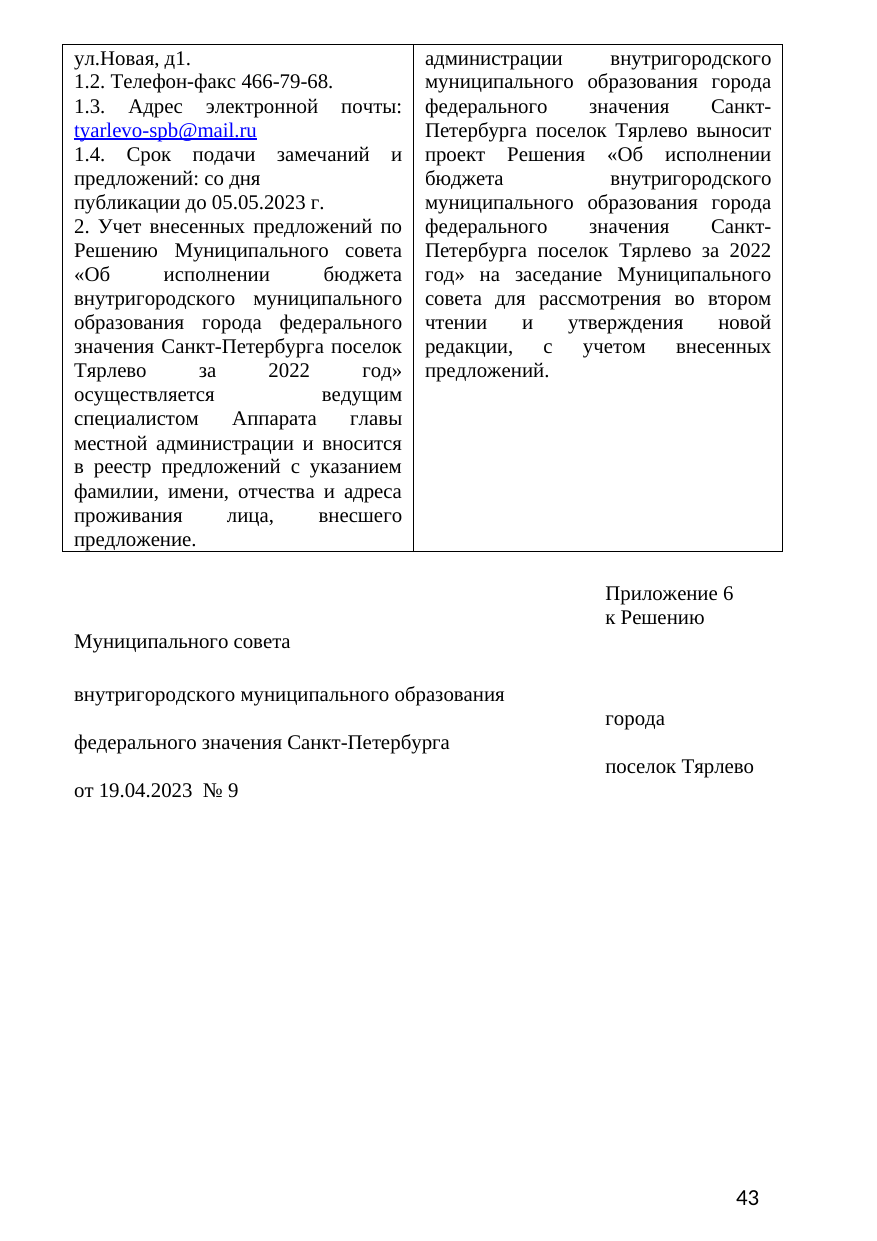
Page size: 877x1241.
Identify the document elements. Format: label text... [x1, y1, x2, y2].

text поселок Тярлево от 19.04.2023 № 9 [74, 754, 759, 802]
text к Решению Муниципального совета [74, 604, 759, 653]
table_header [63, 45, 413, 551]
text города федерального значения Санкт-Петербурга [74, 706, 759, 754]
text Приложение 6 [74, 581, 759, 604]
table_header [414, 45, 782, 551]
text внутригородского муниципального образования [74, 653, 759, 706]
